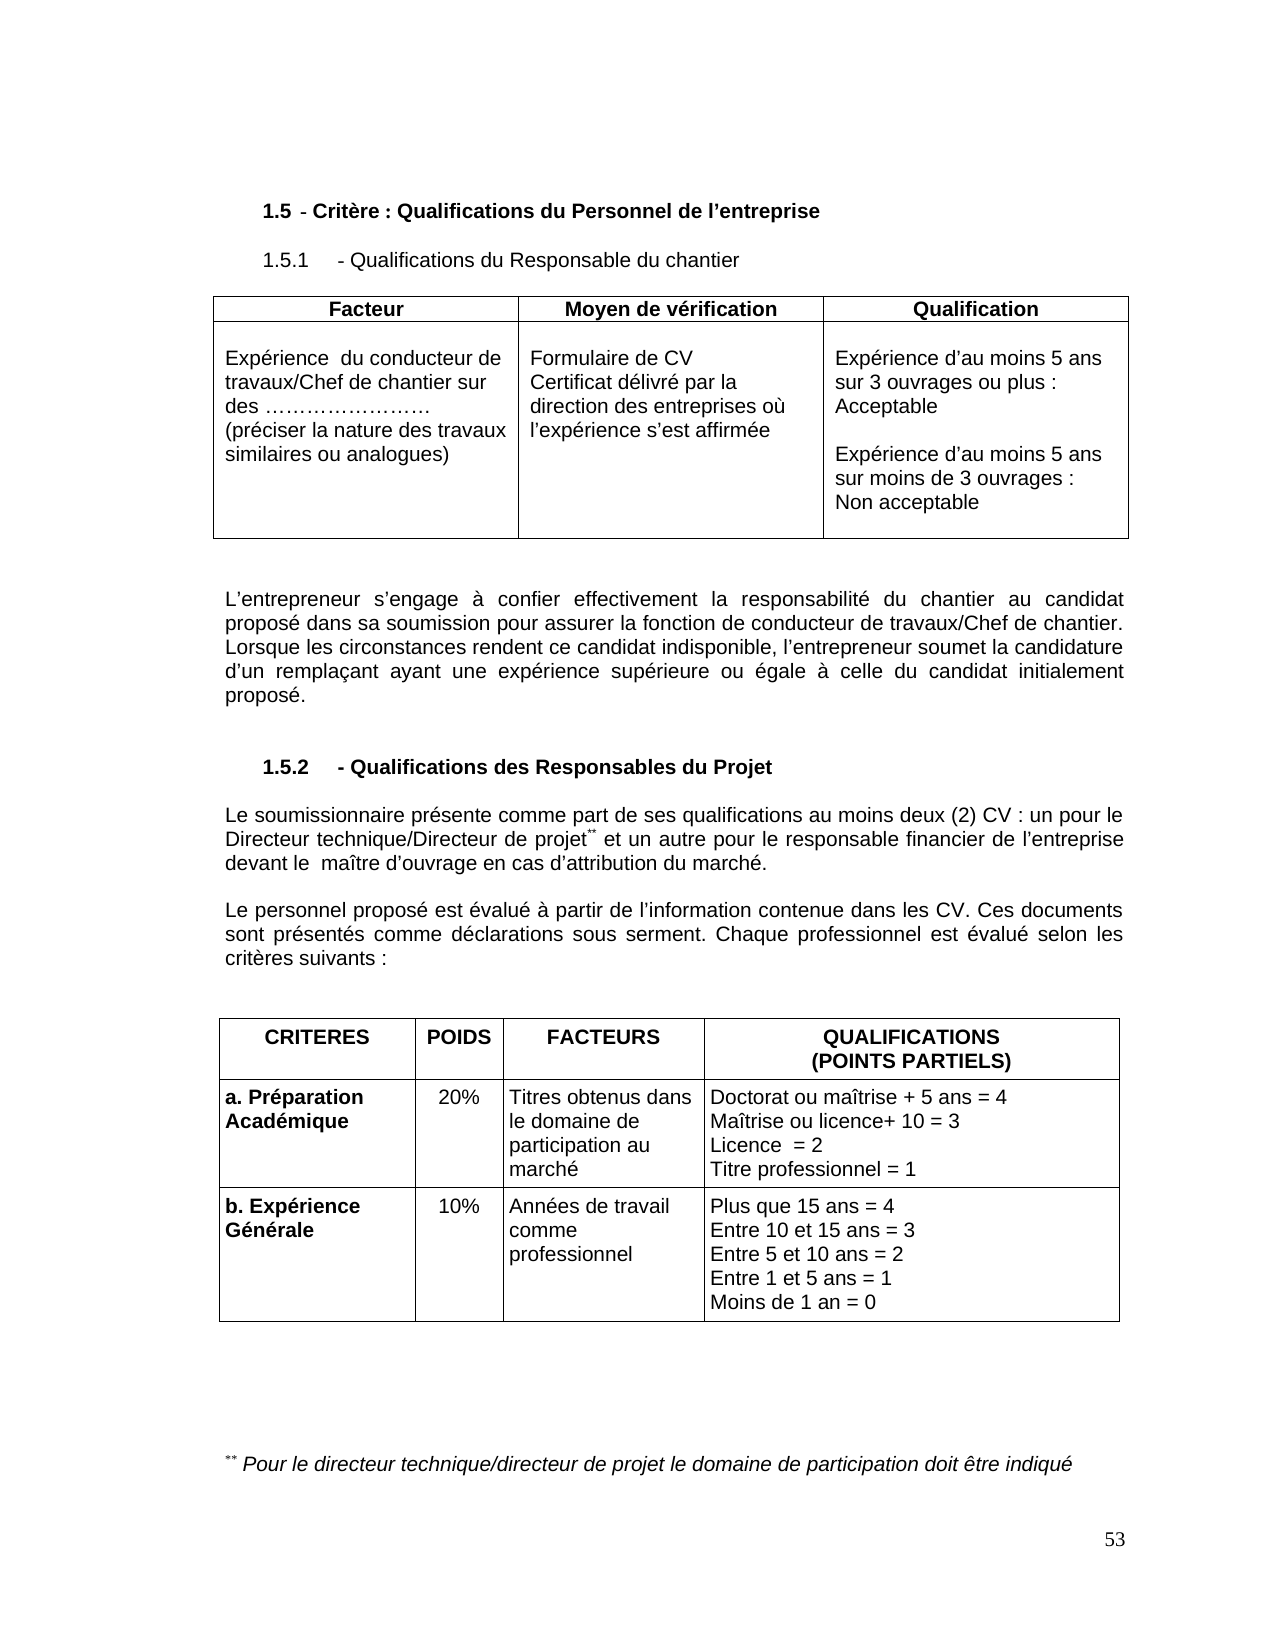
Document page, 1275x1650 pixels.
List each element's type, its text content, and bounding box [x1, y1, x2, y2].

table_cell b. Expérience Générale [220, 1188, 415, 1321]
table_cell Plus que 15 ans = 4 Entre 10 et 15 ans = 3 Entre 5 et 10 ans = 2 Entre 1 et 5 ans = 1 Moins de 1 an = 0 [705, 1188, 1119, 1321]
table_header QUALIFICATIONS (POINTS PARTIELS) [705, 1019, 1119, 1079]
table_cell Expérience d’au moins 5 ans sur 3 ouvrages ou plus : Acceptable Expérience d’au moins 5 ans sur moins de 3 ouvrages : Non acceptable [824, 322, 1128, 538]
table_header Moyen de vérification [519, 297, 823, 321]
list - Qualifications des Responsables du Projet [262, 754, 1125, 778]
table_cell Doctorat ou maîtrise + 5 ans = 4 Maîtrise ou licence+ 10 = 3 Licence = 2 Titre professionnel = 1 [705, 1080, 1119, 1187]
table_cell Titres obtenus dans le domaine de participation au marché [504, 1080, 704, 1187]
text L’entrepreneur s’engage à confier effectivement la responsabilité du chantier au candidat proposé dans sa soumission pour assurer la fonction de conducteur de travaux/Chef de chantier. Lorsque les circonstances rendent ce candidat indisponible, l’entrepreneur soumet la candidature d’un remplaçant ayant une expérience supérieure ou égale à celle du candidat initialement proposé. [225, 587, 1125, 707]
table_header POIDS [416, 1019, 503, 1079]
list - Qualifications du Responsable du chantier [262, 248, 1125, 272]
subtitle - Critère : Qualifications du Personnel de l’entreprise [262, 199, 1125, 223]
table_cell Années de travail comme professionnel [504, 1188, 704, 1321]
text Le personnel proposé est évalué à partir de l’information contenue dans les CV. Ces documents sont présentés comme déclarations sous serment. Chaque professionnel est évalué selon les critères suivants : [225, 898, 1125, 970]
table_cell 10% [416, 1188, 503, 1321]
table_cell a. Préparation Académique [220, 1080, 415, 1187]
table_cell 20% [416, 1080, 503, 1187]
table_cell Formulaire de CV Certificat délivré par la direction des entreprises où l’expérience s’est affirmée [519, 322, 823, 538]
table_header Facteur [214, 297, 518, 321]
table_header CRITERES [220, 1019, 415, 1079]
table_cell Expérience du conducteur de travaux/Chef de chantier sur des …………………… (préciser la nature des travaux similaires ou analogues) [214, 322, 518, 538]
text Le soumissionnaire présente comme part de ses qualifications au moins deux (2) CV : un pour le Directeur technique/Directeur de projet et un autre pour le responsable financier de l’entreprise devant le maître d’ouvrage en cas d’attribution du marché. [225, 802, 1125, 874]
table_header Qualification [824, 297, 1128, 321]
table_header FACTEURS [504, 1019, 704, 1079]
